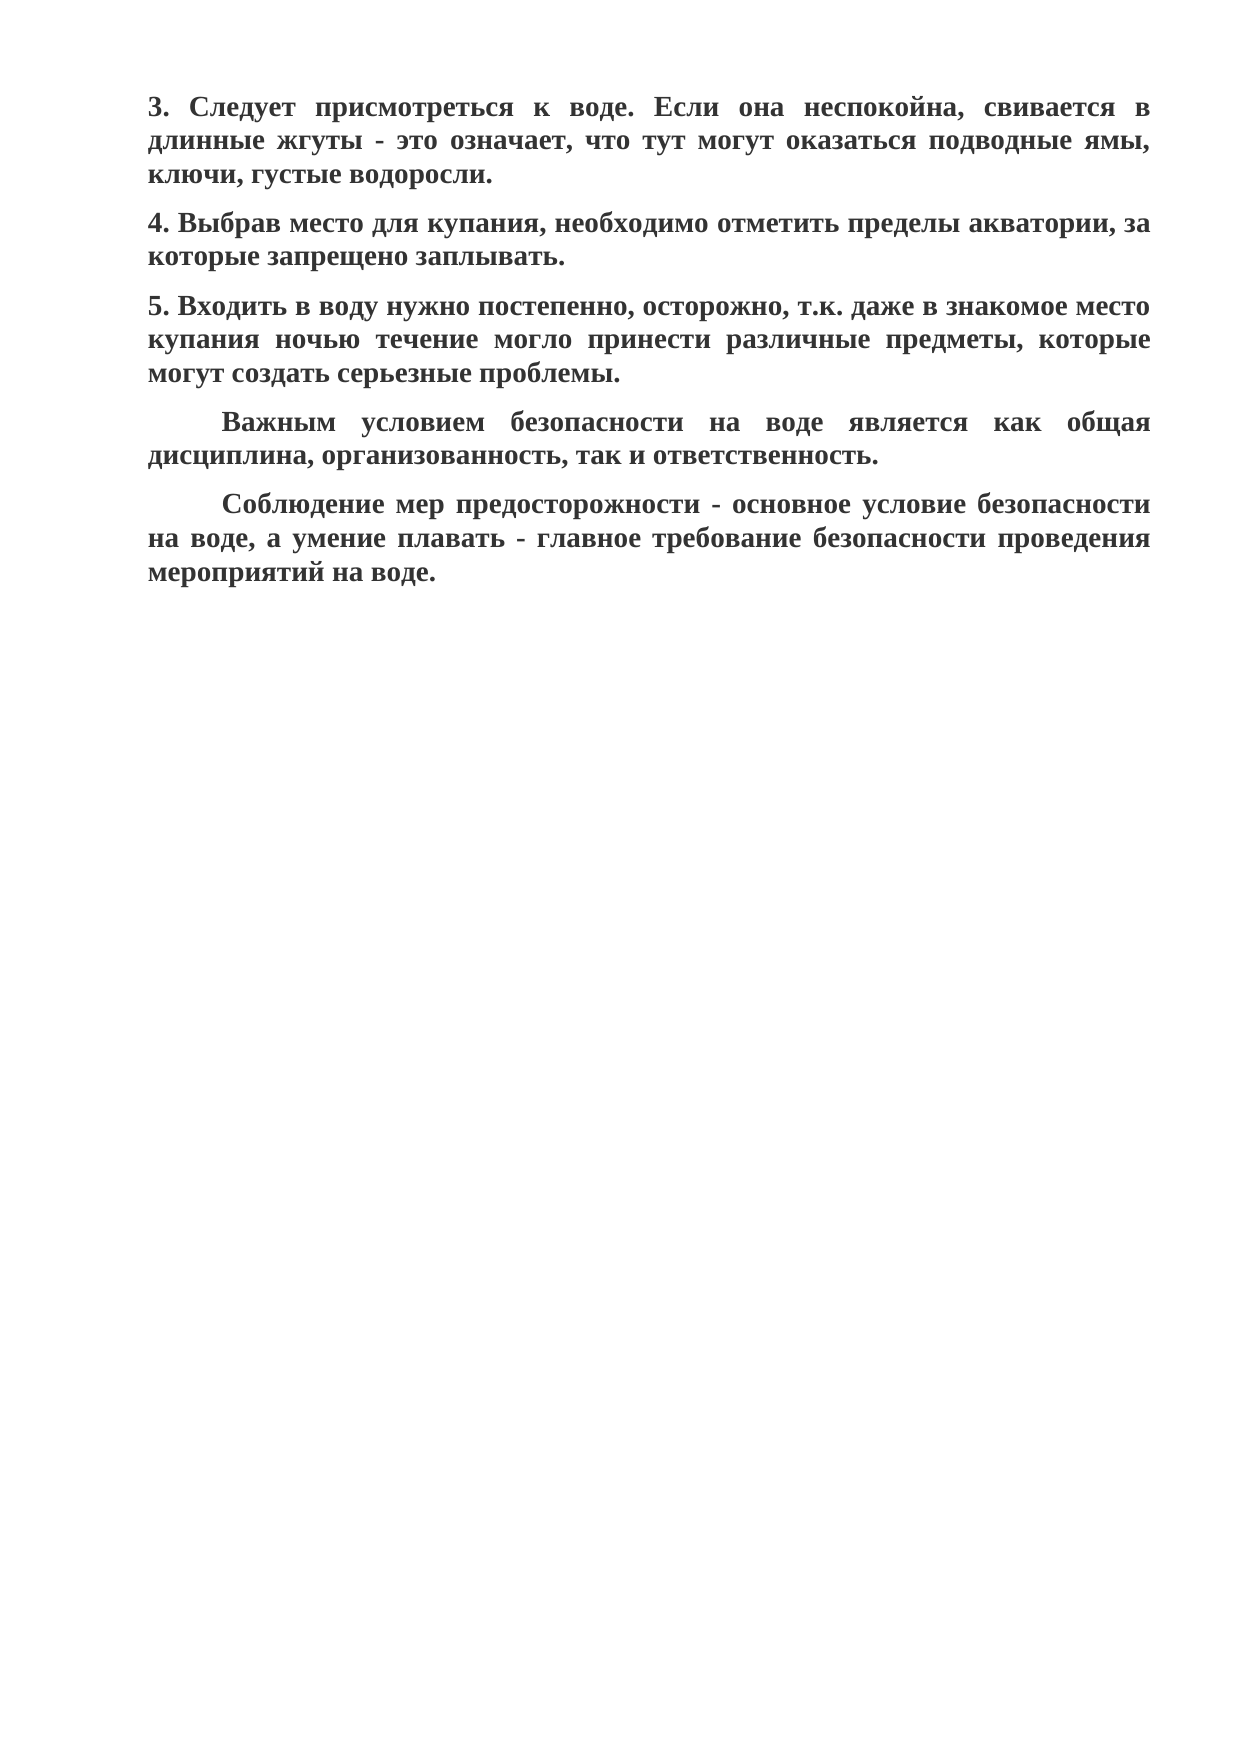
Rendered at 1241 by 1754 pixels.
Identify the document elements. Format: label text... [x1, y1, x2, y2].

text Важным условием безопасности на воде является как общая дисциплина, организованность, так и ответственность. [148, 404, 1152, 471]
text 5. Входить в воду нужно постепенно, осторожно, т.к. даже в знакомое место купания ночью течение могло принести различные предметы, которые могут создать серьезные проблемы. [148, 288, 1152, 388]
text 3. Следует присмотреться к воде. Если она неспокойна, свивается в длинные жгуты - это означает, что тут могут оказаться подводные ямы, ключи, густые водоросли. [148, 89, 1152, 189]
text Соблюдение мер предосторожности - основное условие безопасности на воде, а умение плавать - главное требование безопасности проведения мероприятий на воде. [148, 487, 1152, 587]
text 4. Выбрав место для купания, необходимо отметить пределы акватории, за которые запрещено заплывать. [148, 205, 1152, 272]
